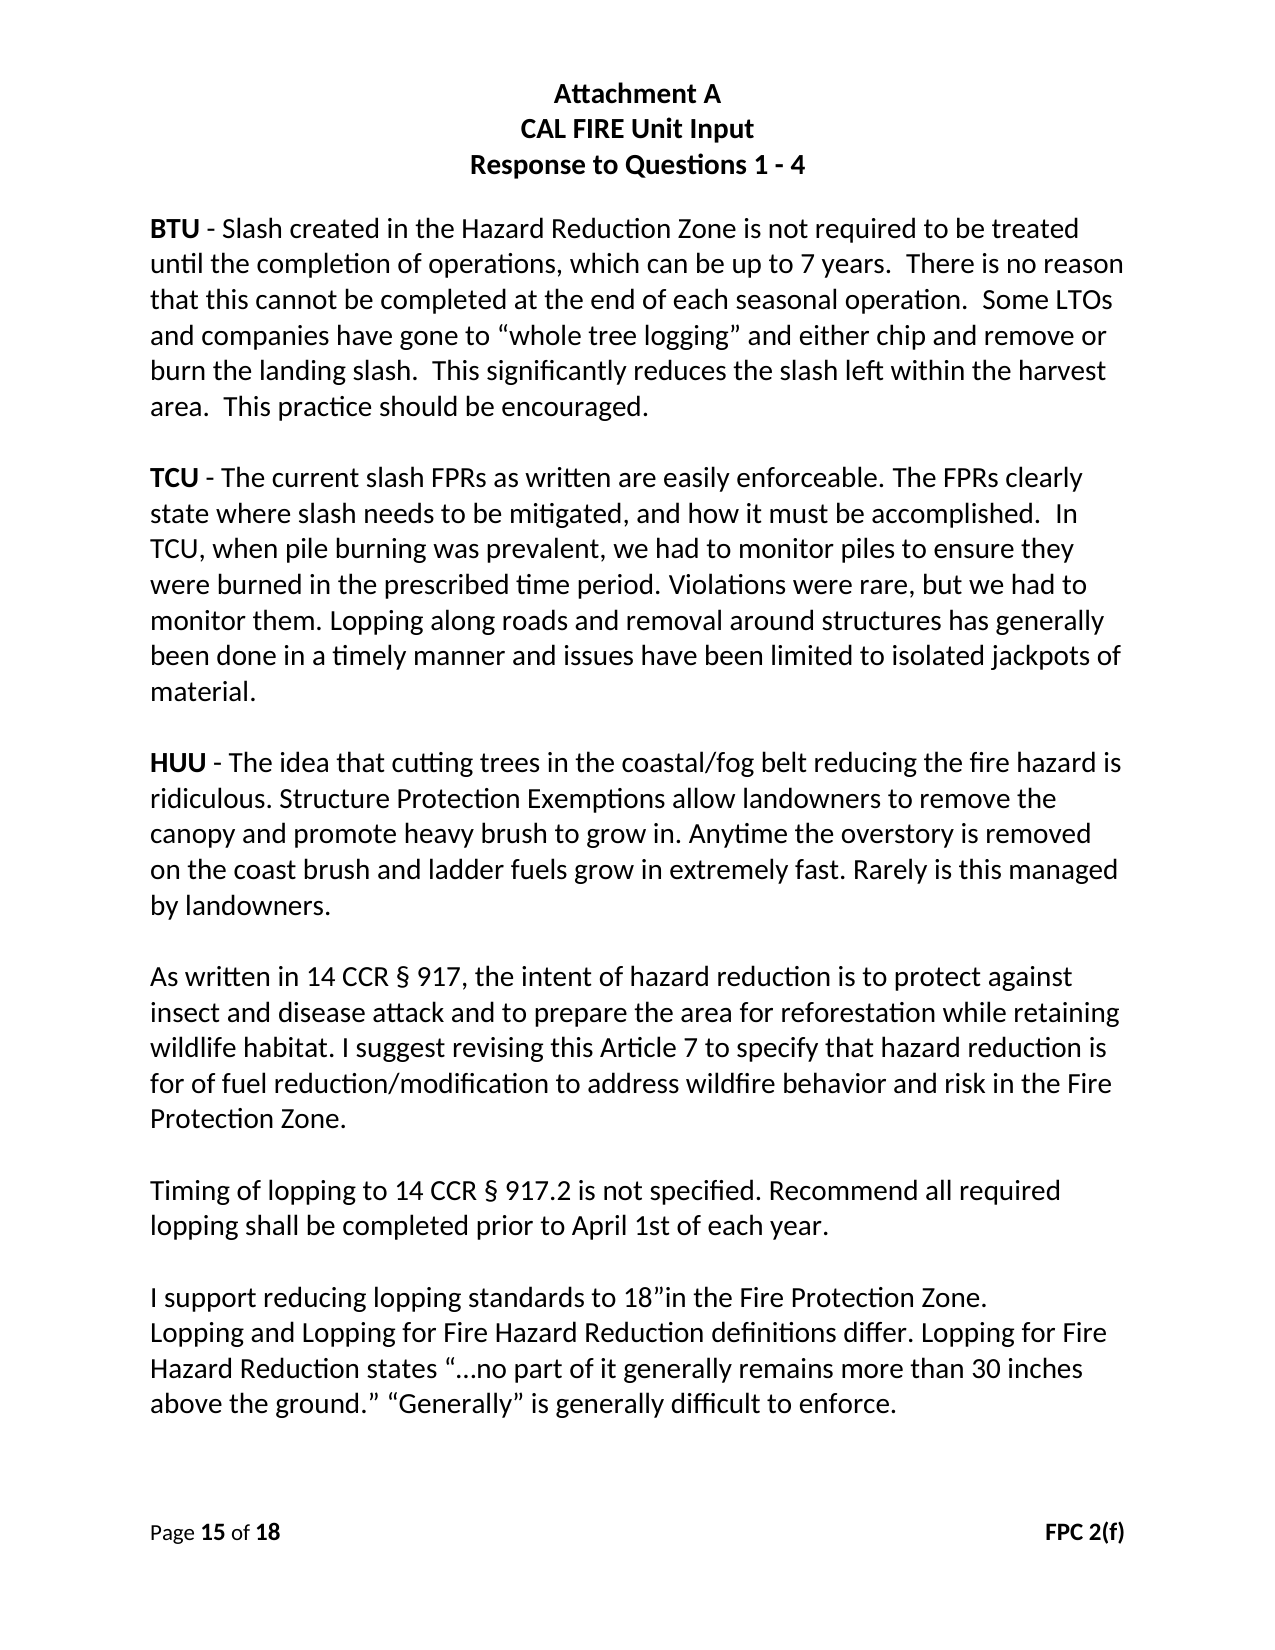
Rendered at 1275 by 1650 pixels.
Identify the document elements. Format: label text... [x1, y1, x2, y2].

text HUU - The idea that cutting trees in the coastal/fog belt reducing the fire hazard is ridiculous. Structure Protection Exemptions allow landowners to remove the canopy and promote heavy brush to grow in. Anytime the overstory is removed on the coast brush and ladder fuels grow in extremely fast. Rarely is this managed by landowners. [150, 744, 1125, 922]
text BTU - Slash created in the Hazard Reduction Zone is not required to be treated until the completion of operations, which can be up to 7 years. There is no reason that this cannot be completed at the end of each seasonal operation. Some LTOs and companies have gone to “whole tree logging” and either chip and remove or burn the landing slash. This significantly reduces the slash left within the harvest area. This practice should be encouraged. [150, 210, 1125, 424]
text As written in 14 CCR § 917, the intent of hazard reduction is to protect against insect and disease attack and to prepare the area for reforestation while retaining wildlife habitat. I suggest revising this Article 7 to specify that hazard reduction is for of fuel reduction/modification to address wildfire behavior and risk in the Fire Protection Zone. [150, 958, 1125, 1136]
text I support reducing lopping standards to 18”in the Fire Protection Zone. [150, 1279, 1125, 1314]
text Lopping and Lopping for Fire Hazard Reduction definitions differ. Lopping for Fire Hazard Reduction states “…no part of it generally remains more than 30 inches above the ground.” “Generally” is generally difficult to enforce. [150, 1314, 1125, 1421]
text TCU - The current slash FPRs as written are easily enforceable. The FPRs clearly state where slash needs to be mitigated, and how it must be accomplished. In TCU, when pile burning was prevalent, we had to monitor piles to ensure they were burned in the prescribed time period. Violations were rare, but we had to monitor them. Lopping along roads and removal around structures has generally been done in a timely manner and issues have been limited to isolated jackpots of material. [150, 459, 1125, 709]
text Timing of lopping to 14 CCR § 917.2 is not specified. Recommend all required lopping shall be completed prior to April 1st of each year. [150, 1172, 1125, 1243]
